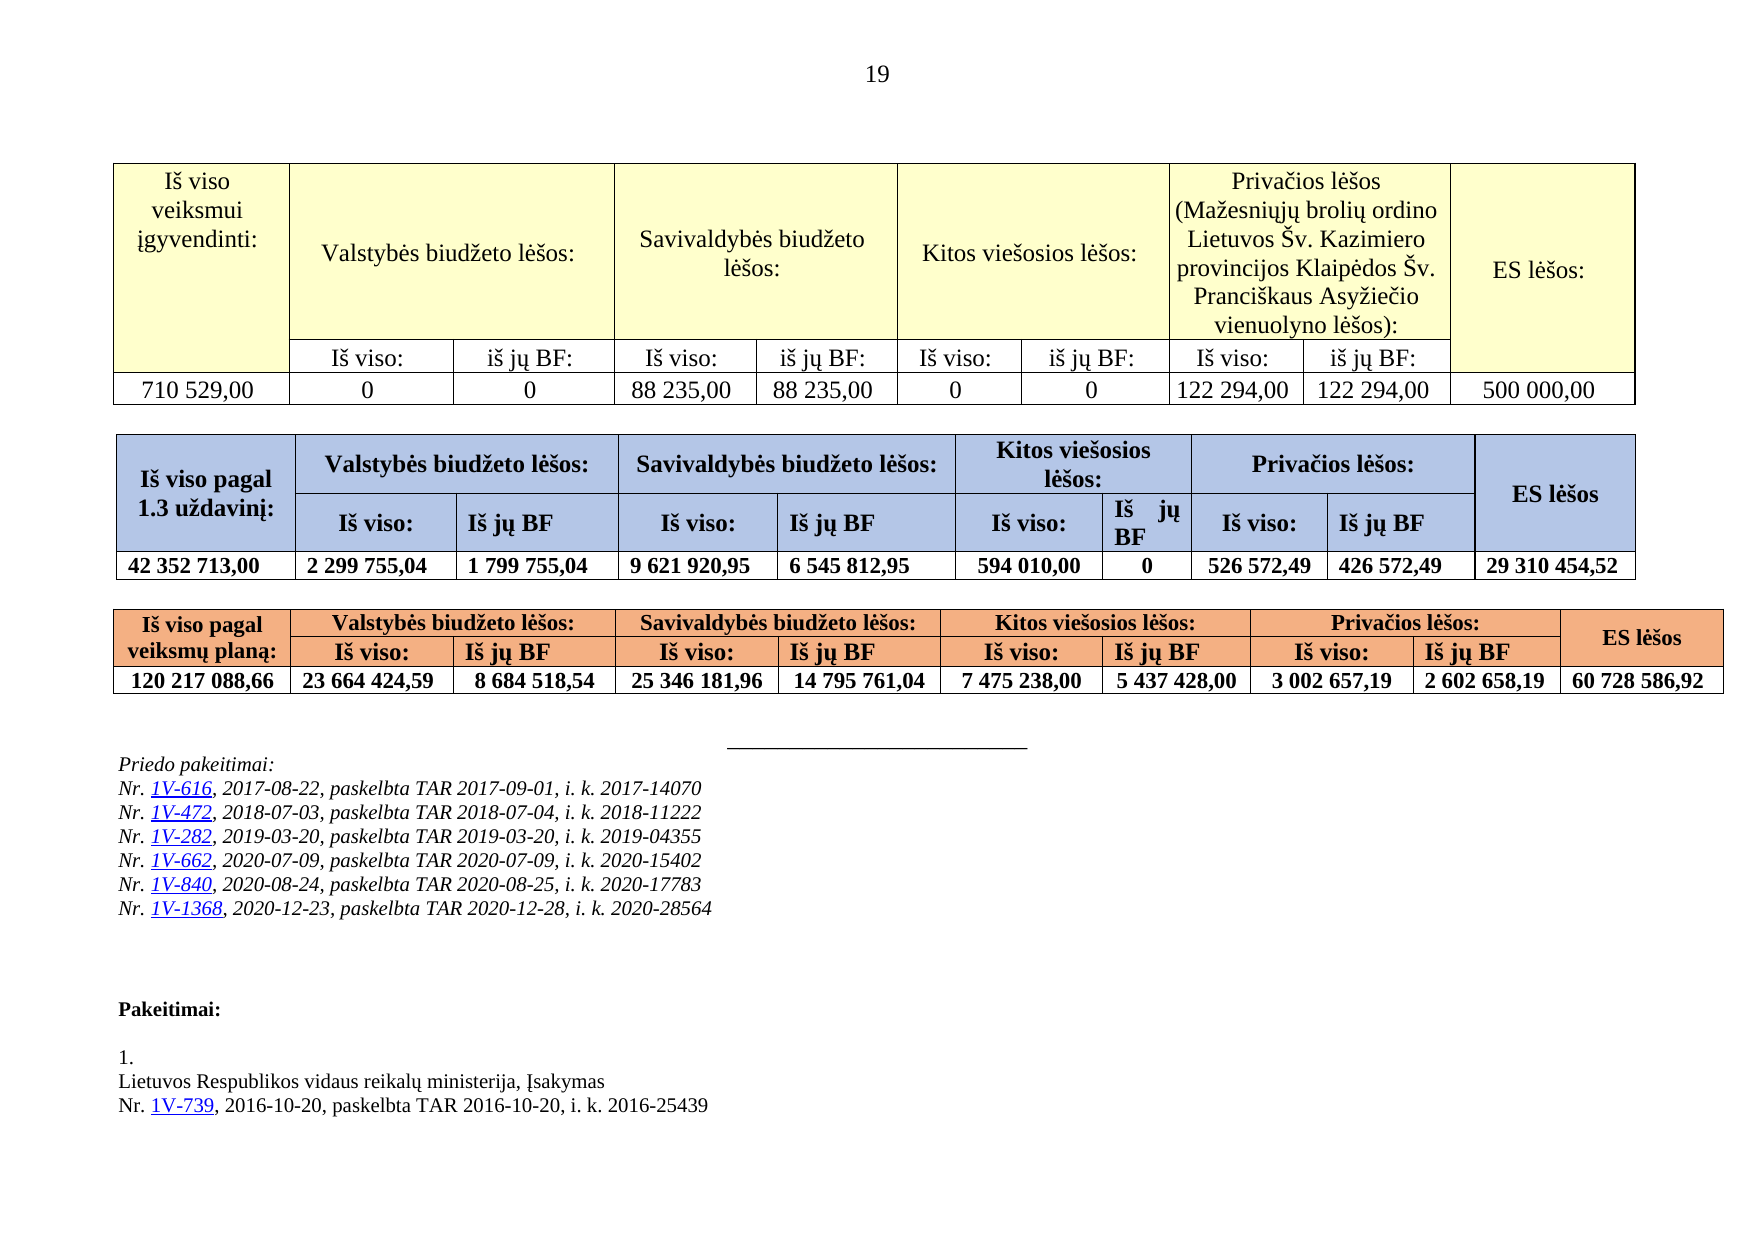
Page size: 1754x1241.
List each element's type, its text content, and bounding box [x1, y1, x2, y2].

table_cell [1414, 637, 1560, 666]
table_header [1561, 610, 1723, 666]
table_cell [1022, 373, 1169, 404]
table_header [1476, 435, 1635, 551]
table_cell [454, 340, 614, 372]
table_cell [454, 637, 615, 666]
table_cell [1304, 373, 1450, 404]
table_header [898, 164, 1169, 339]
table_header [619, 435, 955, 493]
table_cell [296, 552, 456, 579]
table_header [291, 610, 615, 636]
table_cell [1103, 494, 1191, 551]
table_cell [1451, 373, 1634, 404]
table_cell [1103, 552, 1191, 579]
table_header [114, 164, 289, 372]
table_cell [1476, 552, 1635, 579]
text Nr. 1V-1368, 2020-12-23, paskelbta TAR 2020-12-28, i. k. 2020-28564 [118, 896, 1636, 920]
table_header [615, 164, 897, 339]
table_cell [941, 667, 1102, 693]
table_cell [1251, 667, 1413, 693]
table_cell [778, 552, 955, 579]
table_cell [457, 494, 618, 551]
text Lietuvos Respublikos vidaus reikalų ministerija, Įsakymas [118, 1069, 1636, 1093]
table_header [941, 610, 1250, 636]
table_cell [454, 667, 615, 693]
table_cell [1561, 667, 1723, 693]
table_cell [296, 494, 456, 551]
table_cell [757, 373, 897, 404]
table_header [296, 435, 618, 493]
text Pakeitimai: [118, 997, 1636, 1021]
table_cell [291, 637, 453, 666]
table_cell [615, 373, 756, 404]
text Nr. 1V-840, 2020-08-24, paskelbta TAR 2020-08-25, i. k. 2020-17783 [118, 872, 1636, 896]
text Nr. 1V-616, 2017-08-22, paskelbta TAR 2017-09-01, i. k. 2017-14070 [118, 776, 1636, 800]
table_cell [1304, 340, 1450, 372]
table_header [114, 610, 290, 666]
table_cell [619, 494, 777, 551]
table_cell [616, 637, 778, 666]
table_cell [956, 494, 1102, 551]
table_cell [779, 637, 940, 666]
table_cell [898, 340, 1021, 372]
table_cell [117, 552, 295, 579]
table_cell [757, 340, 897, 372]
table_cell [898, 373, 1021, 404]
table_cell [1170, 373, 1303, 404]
text Nr. 1V-472, 2018-07-03, paskelbta TAR 2018-07-04, i. k. 2018-11222 [118, 800, 1636, 824]
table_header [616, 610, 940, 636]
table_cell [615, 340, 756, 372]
text Nr. 1V-662, 2020-07-09, paskelbta TAR 2020-07-09, i. k. 2020-15402 [118, 848, 1636, 872]
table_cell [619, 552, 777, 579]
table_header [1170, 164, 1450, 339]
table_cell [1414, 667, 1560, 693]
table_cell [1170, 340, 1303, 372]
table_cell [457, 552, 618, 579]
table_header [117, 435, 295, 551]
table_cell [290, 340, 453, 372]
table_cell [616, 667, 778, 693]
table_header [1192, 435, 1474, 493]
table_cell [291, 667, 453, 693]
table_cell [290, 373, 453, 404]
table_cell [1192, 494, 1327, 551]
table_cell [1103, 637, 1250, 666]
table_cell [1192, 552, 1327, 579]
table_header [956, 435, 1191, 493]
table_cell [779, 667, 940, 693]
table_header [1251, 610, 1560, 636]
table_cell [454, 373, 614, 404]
text 1. [118, 1045, 1636, 1069]
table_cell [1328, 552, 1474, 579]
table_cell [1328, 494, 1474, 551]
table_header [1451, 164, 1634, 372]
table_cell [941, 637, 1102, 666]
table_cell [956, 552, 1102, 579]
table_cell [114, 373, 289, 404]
text Priedo pakeitimai: [118, 752, 1636, 776]
text Nr. 1V-282, 2019-03-20, paskelbta TAR 2019-03-20, i. k. 2019-04355 [118, 824, 1636, 848]
text ________________________ [118, 723, 1636, 752]
text Nr. 1V-739, 2016-10-20, paskelbta TAR 2016-10-20, i. k. 2016-25439 [118, 1093, 1636, 1117]
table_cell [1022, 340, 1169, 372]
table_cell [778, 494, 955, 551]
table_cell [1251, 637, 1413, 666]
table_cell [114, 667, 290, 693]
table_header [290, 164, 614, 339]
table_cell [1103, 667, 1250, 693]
